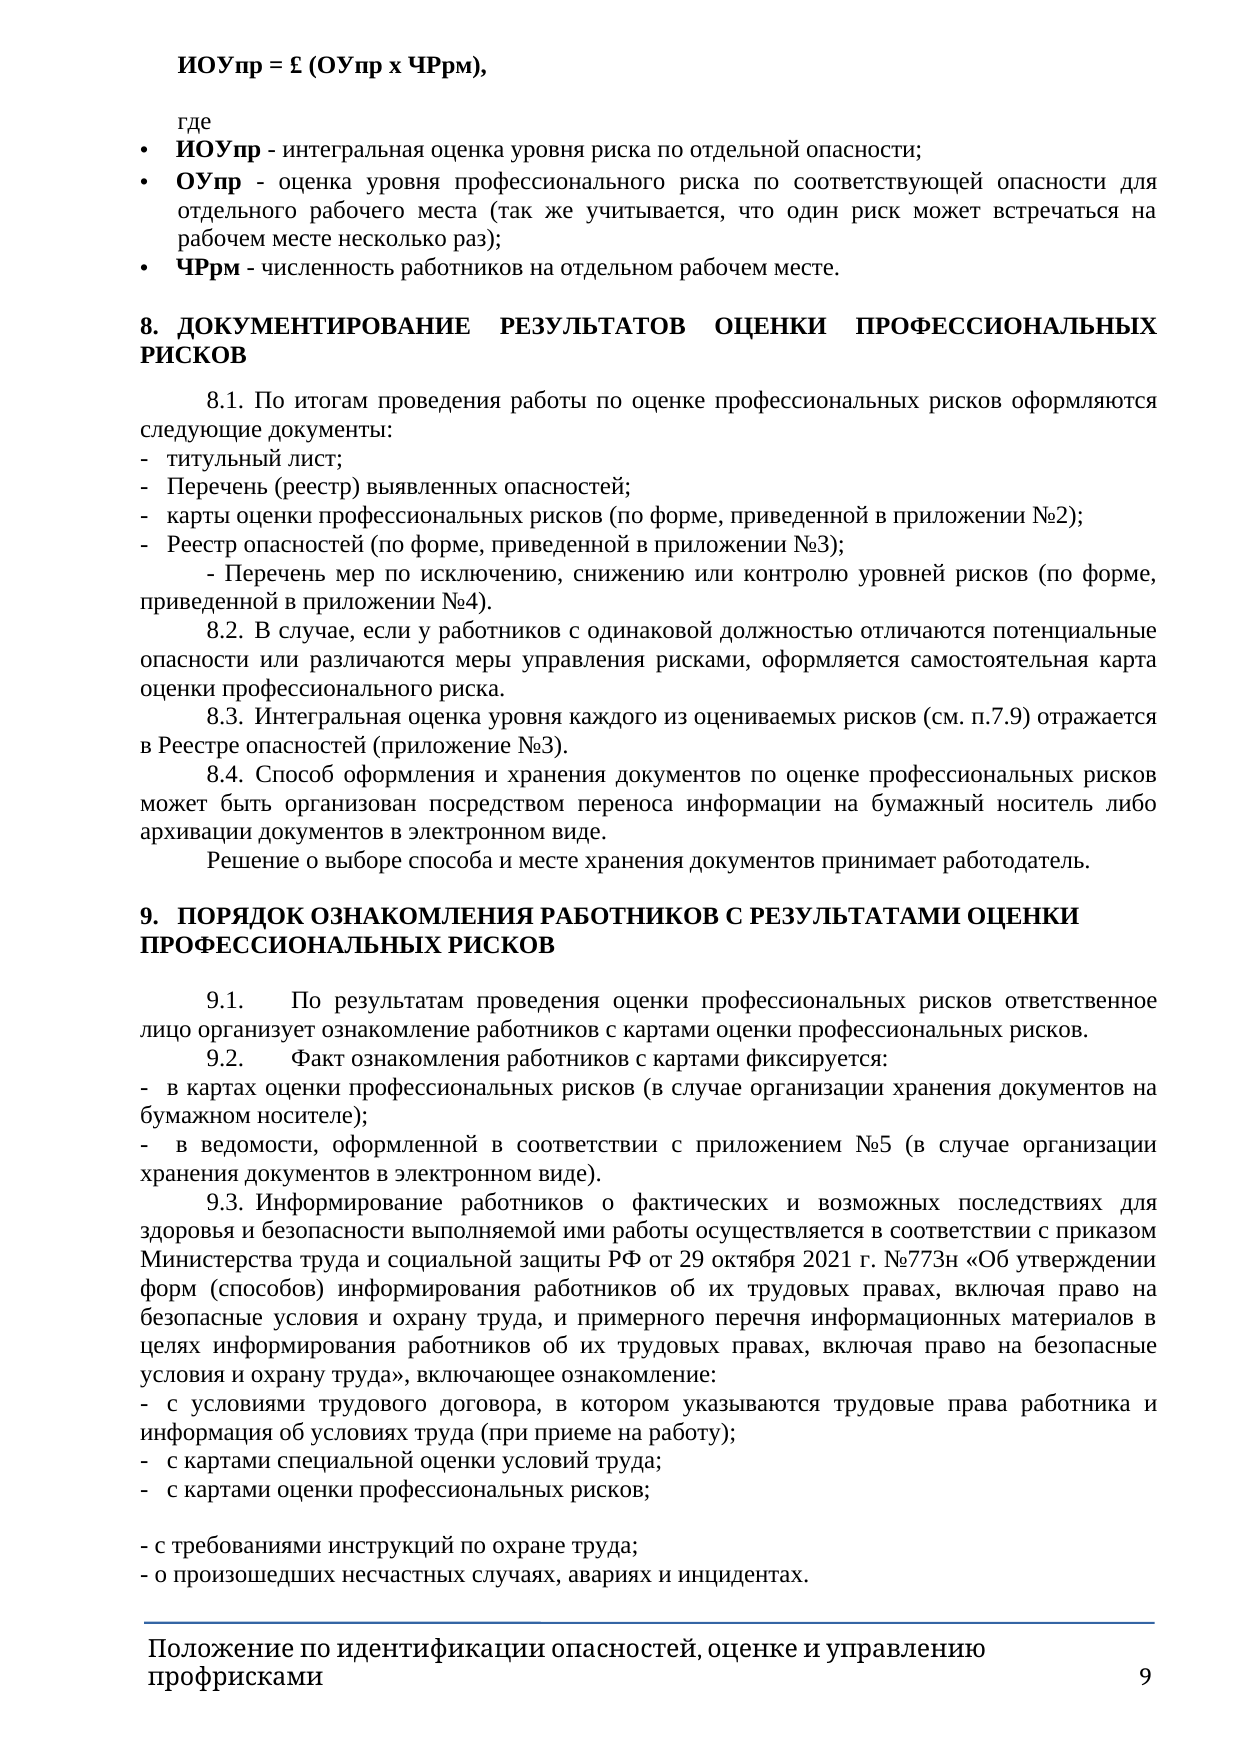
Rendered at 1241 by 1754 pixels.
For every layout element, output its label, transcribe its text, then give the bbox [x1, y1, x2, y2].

list ОУпр - оценка уровня профессионального риска по соответствующей опасности для отдельного рабочего места (так же учитывается, что один риск может встречаться на рабочем месте несколько раз); [140, 166, 1158, 252]
list с картами оценки профессиональных рисков; [140, 1474, 1158, 1503]
list с картами специальной оценки условий труда; [140, 1446, 1158, 1474]
text ИОУпр = £ (ОУпр х ЧРрм), [140, 50, 1158, 79]
list Перечень (реестр) выявленных опасностей; [140, 471, 1158, 500]
list По результатам проведения оценки профессиональных рисков ответственное лицо организует ознакомление работников с картами оценки профессиональных рисков. [140, 986, 1158, 1043]
list Интегральная оценка уровня каждого из оцениваемых рисков (см. п.7.9) отражается в Реестре опасностей (приложение №3). [140, 701, 1158, 759]
list Реестр опасностей (по форме, приведенной в приложении №3); [140, 529, 1158, 558]
list ЧРрм - численность работников на отдельном рабочем месте. [140, 252, 1158, 281]
text где [140, 106, 1158, 134]
list Информирование работников о фактических и возможных последствиях для здоровья и безопасности выполняемой ими работы осуществляется в соответствии с приказом Министерства труда и социальной защиты РФ от 29 октября 2021 г. №773н «Об утверждении форм (способов) информирования работников об их трудовых правах, включая право на безопасные условия и охрану труда, и примерного перечня информационных материалов в целях информирования работников об их трудовых правах, включая право на безопасные условия и охрану труда», включающее ознакомление: [140, 1187, 1158, 1388]
list в ведомости, оформленной в соответствии с приложением №5 (в случае организации хранения документов в электронном виде). [140, 1129, 1158, 1187]
list Факт ознакомления работников с картами фиксируется: [140, 1043, 1158, 1072]
list в картах оценки профессиональных рисков (в случае организации хранения документов на бумажном носителе); [140, 1072, 1158, 1129]
list ИОУпр - интегральная оценка уровня риска по отдельной опасности; [140, 134, 1158, 163]
list титульный лист; [140, 443, 1158, 471]
text - о произошедших несчастных случаях, авариях и инцидентах. [140, 1559, 1158, 1588]
list ДОКУМЕНТИРОВАНИЕ РЕЗУЛЬТАТОВ ОЦЕНКИ ПРОФЕССИОНАЛЬНЫХ РИСКОВ [140, 311, 1158, 368]
text - Перечень мер по исключению, снижению или контролю уровней рисков (по форме, приведенной в приложении №4). [140, 558, 1158, 615]
list карты оценки профессиональных рисков (по форме, приведенной в приложении №2); [140, 500, 1158, 529]
list В случае, если у работников с одинаковой должностью отличаются потенциальные опасности или различаются меры управления рисками, оформляется самостоятельная карта оценки профессионального риска. [140, 615, 1158, 701]
list ПОРЯДОК ОЗНАКОМЛЕНИЯ РАБОТНИКОВ С РЕЗУЛЬТАТАМИ ОЦЕНКИ ПРОФЕССИОНАЛЬНЫХ РИСКОВ [140, 901, 1158, 958]
list Способ оформления и хранения документов по оценке профессиональных рисков может быть организован посредством переноса информации на бумажный носитель либо архивации документов в электронном виде. [140, 759, 1158, 845]
list с условиями трудового договора, в котором указываются трудовые права работника и информация об условиях труда (при приеме на работу); [140, 1388, 1158, 1446]
text - с требованиями инструкций по охране труда; [140, 1530, 1158, 1559]
text Решение о выборе способа и месте хранения документов принимает работодатель. [140, 845, 1158, 874]
list По итогам проведения работы по оценке профессиональных рисков оформляются следующие документы: [140, 385, 1158, 443]
